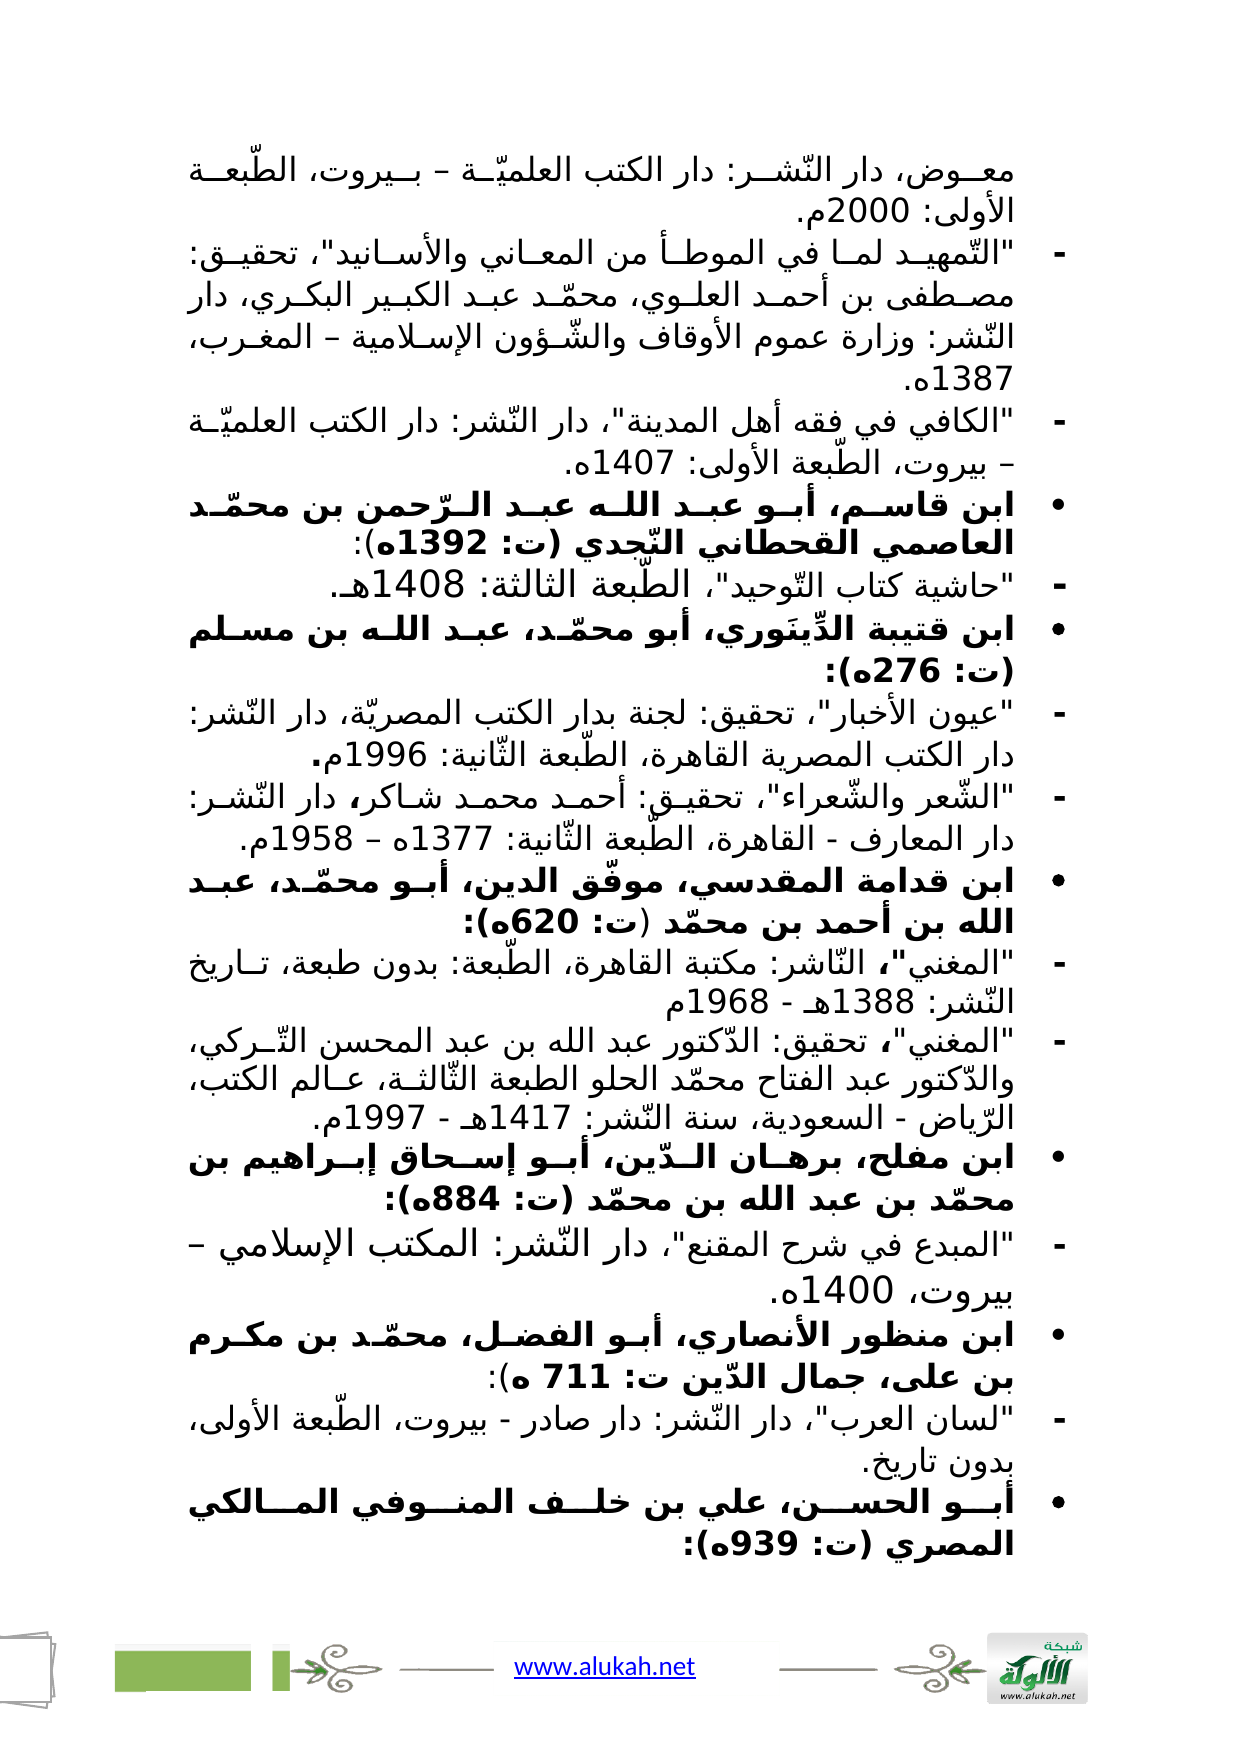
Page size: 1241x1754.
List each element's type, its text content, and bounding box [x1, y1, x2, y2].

list "الشّعر والشّعراء"، تحقيق: أحمد محمد شاكر، دار النّشر: دار المعارف - القاهرة، الطّبعة الثّانية: 1377ه – 1958م. [187, 777, 1053, 858]
list "التّمهيد لما في الموطأ من المعاني والأسانيد"، تحقيق: مصطفى بن أحمد العلوي، ‏محمّد عبد الكبير البكري، دار النّشر: وزارة عموم الأوقاف والشّؤون الإسلامية – المغرب، 1387ه. [187, 234, 1053, 398]
list ابن قتيبة الدِّينَوري، أبو محمّد، عبد الله بن مسلم (ت: 276ه): [187, 610, 1053, 691]
picture [113, 1629, 1089, 1711]
list "عيون الأخبار"، تحقيق: لجنة بدار الكتب المصريّة، دار النّشر: دار الكتب المصرية القاهرة، الطّبعة الثّانية: 1996م. [187, 693, 1053, 774]
list "الكافي في فقه أهل المدينة"، دار النّشر: دار الكتب العلميّة – بيروت، الطّبعة الأولى: 1407ه. [187, 401, 1053, 482]
list "المبدع في شرح المقنع"، دار النّشر: المكتب الإسلامي – بيروت، 1400ه. [187, 1221, 1053, 1312]
list ابن قدامة المقدسي، موفّق الدين، أبو محمّد، عبد الله بن أحمد بن محمّد (ت: 620ه): [187, 861, 1053, 941]
list ابن مفلح، برهان الدّين، أبو إسحاق إبراهيم بن محمّد بن عبد الله بن محمّد (ت: 884ه): [187, 1138, 1053, 1218]
list "المغني"، تحقيق: الدّكتور عبد الله بن عبد المحسن التّركي، والدّكتور عبد الفتاح محمّد الحلو الطبعة الثّالثة، عالم الكتب، الرّياض - السعودية، سنة النّشر: 1417هـ - 1997م. [187, 1021, 1053, 1138]
list ابن قاسم، أبو عبد الله عبد الرّحمن بن محمّد العاصمي القحطاني النّجدي (ت: 1392ه): [187, 485, 1053, 563]
list "حاشية كتاب التّوحيد"، الطّبعة الثالثة: 1408هـ. [187, 563, 1053, 606]
list "لسان العرب"، دار النّشر: دار صادر - بيروت، الطّبعة الأولى، بدون تاريخ. [187, 1399, 1053, 1480]
list أبو الحسن، علي بن خلف المنوفي المالكي المصري (ت: 939ه): [187, 1483, 1053, 1564]
list ابن منظور الأنصاري، أبو الفضل، محمّد بن مكرم بن على، جمال الدّين ت: 711 ه): [187, 1316, 1053, 1396]
list "المغني"، النّاشر: مكتبة القاهرة، الطّبعة: بدون طبعة، تاريخ النّشر: 1388هـ - 1968م [187, 943, 1053, 1021]
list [187, 150, 1053, 231]
